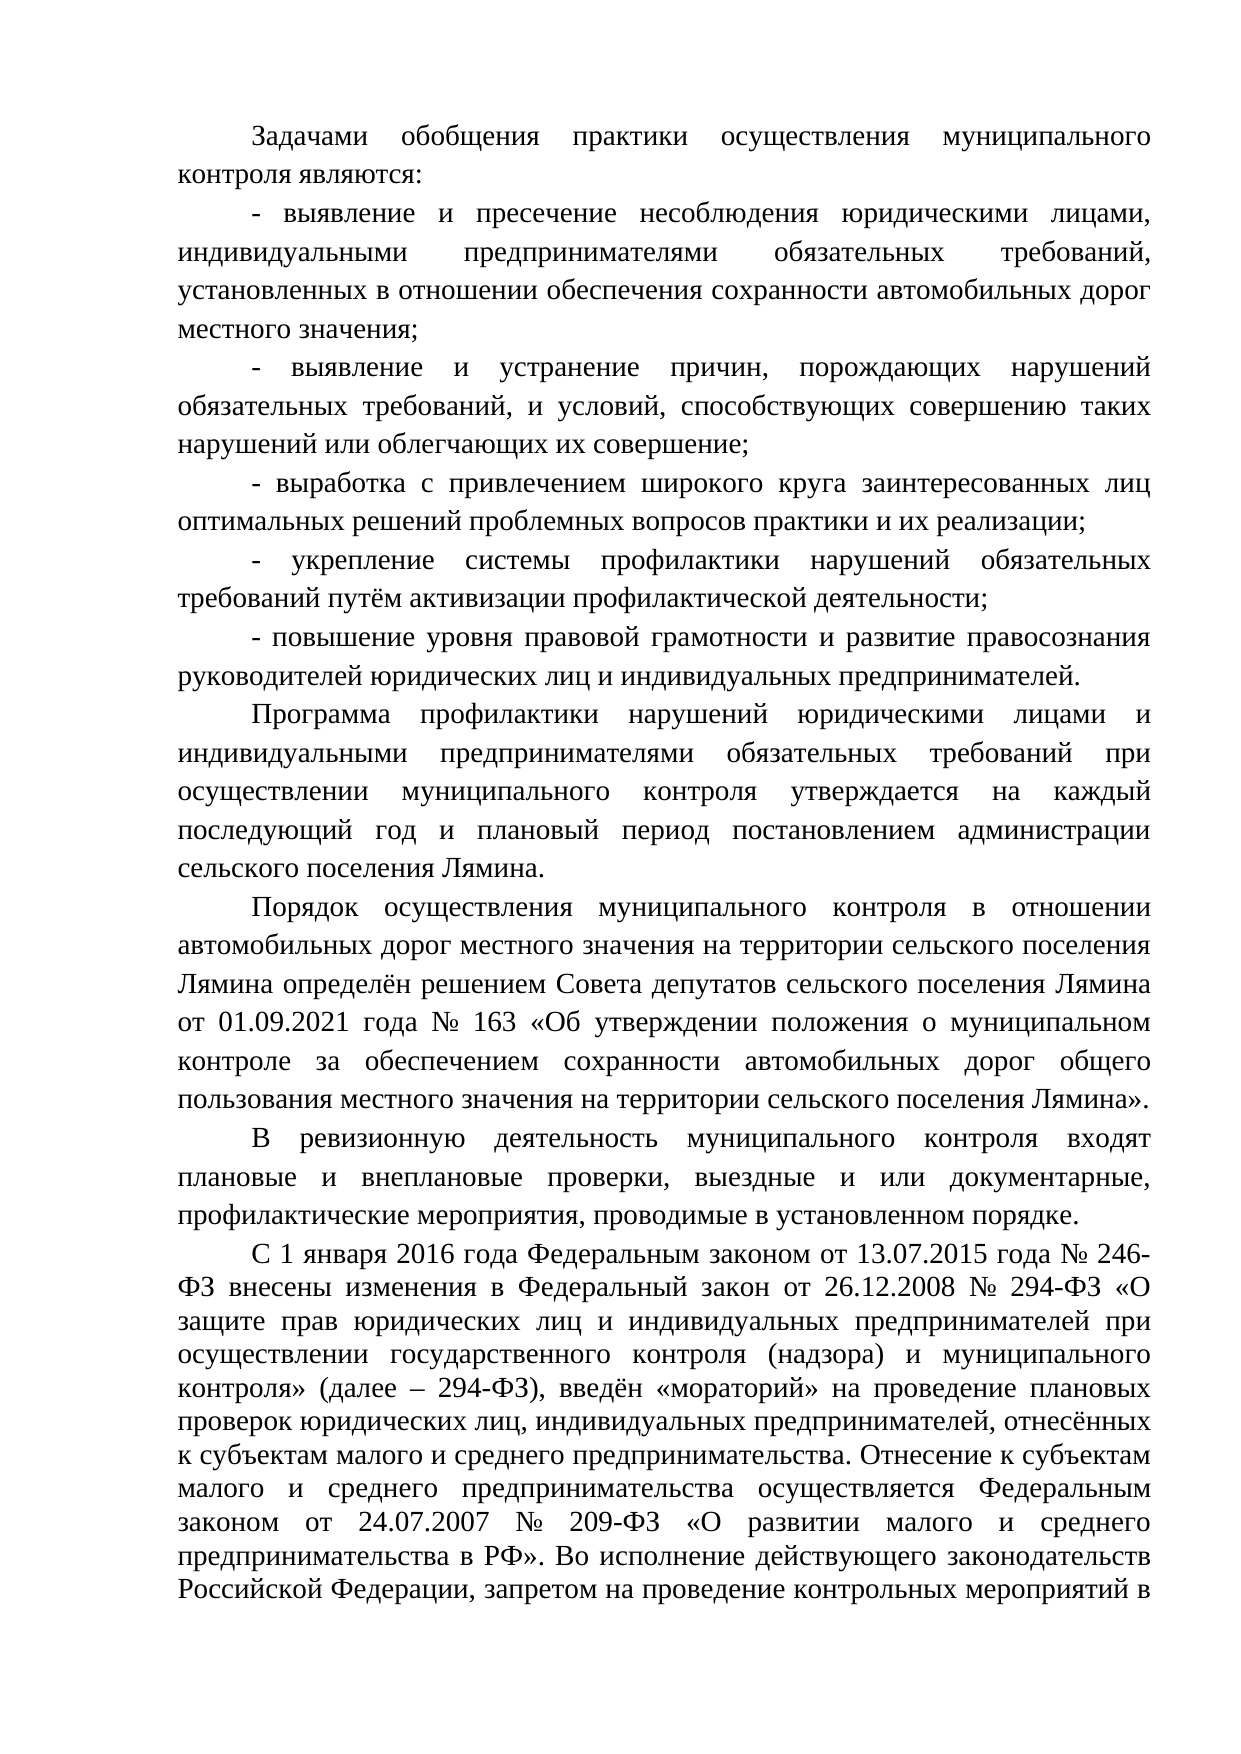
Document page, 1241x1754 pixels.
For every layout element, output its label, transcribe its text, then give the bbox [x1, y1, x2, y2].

text Задачами обобщения практики осуществления муниципального контроля являются: [177, 118, 1152, 190]
text Программа профилактики нарушений юридическими лицами и индивидуальными предпринимателями обязательных требований при осуществлении муниципального контроля утверждается на каждый последующий год и плановый период постановлением администрации сельского поселения Лямина. [177, 696, 1152, 884]
text - выявление и пресечение несоблюдения юридическими лицами, индивидуальными предпринимателями обязательных требований, установленных в отношении обеспечения сохранности автомобильных дорог местного значения; [177, 195, 1152, 344]
text - выработка с привлечением широкого круга заинтересованных лиц оптимальных решений проблемных вопросов практики и их реализации; [177, 465, 1152, 537]
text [177, 1236, 1152, 1605]
text - укрепление системы профилактики нарушений обязательных требований путём активизации профилактической деятельности; [177, 542, 1152, 614]
text В ревизионную деятельность муниципального контроля входят плановые и внеплановые проверки, выездные и или документарные, профилактические мероприятия, проводимые в установленном порядке. [177, 1120, 1152, 1231]
text Порядок осуществления муниципального контроля в отношении автомобильных дорог местного значения на территории сельского поселения Лямина определён решением Совета депутатов сельского поселения Лямина от 01.09.2021 года № 163 «Об утверждении положения о муниципальном контроле за обеспечением сохранности автомобильных дорог общего пользования местного значения на территории сельского поселения Лямина». [177, 889, 1152, 1115]
text - повышение уровня правовой грамотности и развитие правосознания руководителей юридических лиц и индивидуальных предпринимателей. [177, 619, 1152, 691]
text - выявление и устранение причин, порождающих нарушений обязательных требований, и условий, способствующих совершению таких нарушений или облегчающих их совершение; [177, 349, 1152, 460]
